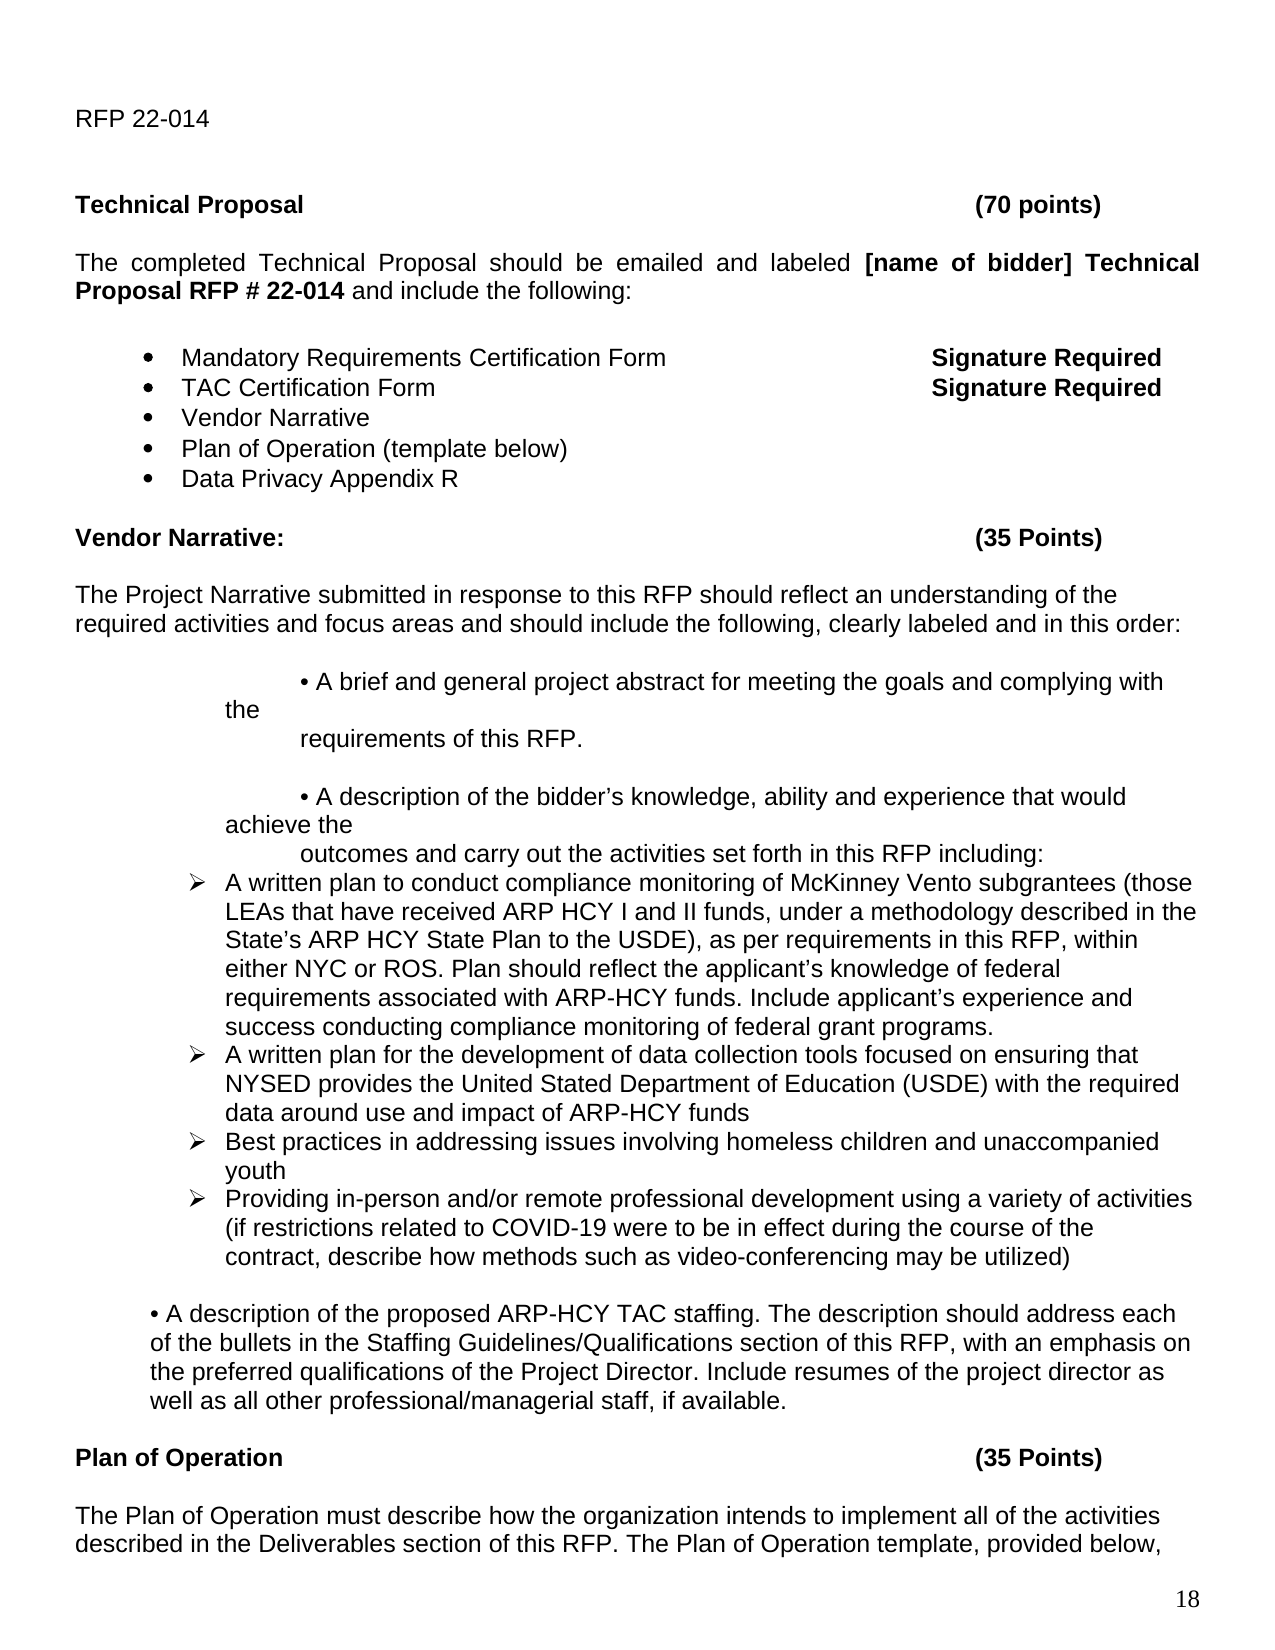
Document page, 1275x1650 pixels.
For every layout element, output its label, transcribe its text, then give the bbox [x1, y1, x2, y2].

text The completed Technical Proposal should be emailed and labeled [name of bidder] Technical Proposal RFP # 22-014 and include the following: [75, 247, 1200, 305]
text contract, describe how methods such as video-conferencing may be utilized) [225, 1242, 1200, 1271]
text • A description of the bidder’s knowledge, ability and experience that would achieve the [225, 782, 1200, 839]
list Mandatory Requirements Certification Form Signature Required [144, 342, 1200, 372]
list Plan of Operation (template below) [144, 433, 1200, 463]
list Best practices in addressing issues involving homeless children and unaccompanied youth [187, 1127, 1200, 1184]
text • A brief and general project abstract for meeting the goals and complying with the [225, 667, 1200, 724]
list Data Privacy Appendix R [144, 463, 1200, 494]
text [75, 1501, 1200, 1558]
list A written plan for the development of data collection tools focused on ensuring that NYSED provides the United Stated Department of Education (USDE) with the required data around use and impact of ARP-HCY funds [187, 1040, 1200, 1127]
list Vendor Narrative [144, 403, 1200, 433]
text • A description of the proposed ARP-HCY TAC staffing. The description should address each of the bullets in the Staffing Guidelines/Qualifications section of this RFP, with an emphasis on the preferred qualifications of the Project Director. Include resumes of the project director as well as all other professional/managerial staff, if available. [150, 1299, 1200, 1414]
list TAC Certification Form Signature Required [144, 372, 1200, 403]
text outcomes and carry out the activities set forth in this RFP including: [225, 839, 1200, 868]
subtitle Technical Proposal (70 points) [75, 190, 1200, 219]
list Providing in-person and/or remote professional development using a variety of activities [187, 1184, 1200, 1213]
text The Project Narrative submitted in response to this RFP should reflect an understanding of the required activities and focus areas and should include the following, clearly labeled and in this order: [75, 580, 1200, 638]
text requirements of this RFP. [225, 724, 1200, 753]
list A written plan to conduct compliance monitoring of McKinney Vento subgrantees (those LEAs that have received ARP HCY I and II funds, under a methodology described in the State’s ARP HCY State Plan to the USDE), as per requirements in this RFP, within either NYC or ROS. Plan should reflect the applicant’s knowledge of federal requirements associated with ARP-HCY funds. Include applicant’s experience and success conducting compliance monitoring of federal grant programs. [187, 868, 1200, 1040]
text (if restrictions related to COVID-19 were to be in effect during the course of the [150, 1213, 1200, 1242]
text Plan of Operation (35 Points) [75, 1443, 1200, 1472]
text Vendor Narrative: (35 Points) [75, 523, 1200, 552]
